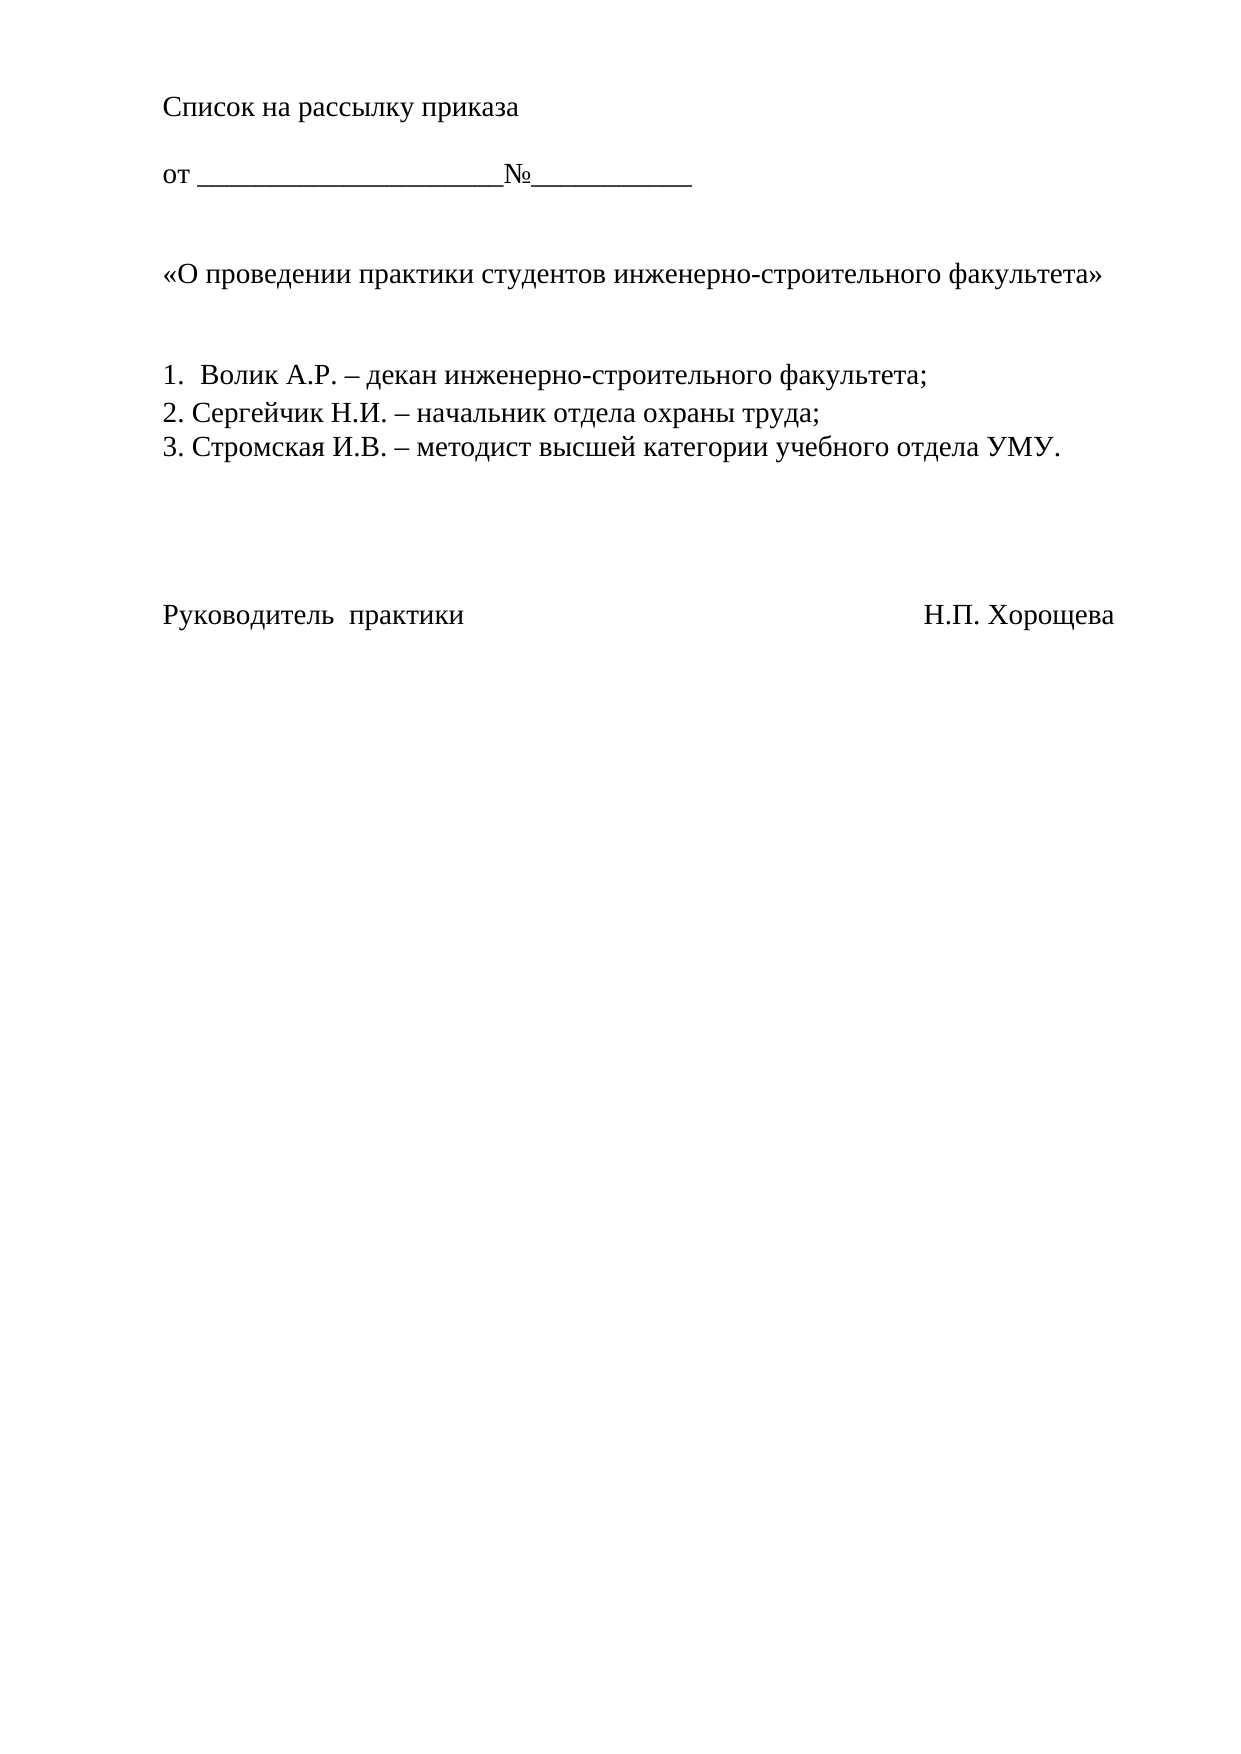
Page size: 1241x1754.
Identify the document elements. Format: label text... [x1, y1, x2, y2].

text Руководитель практики Н.П. Хорощева [148, 597, 1152, 630]
text «О проведении практики студентов инженерно-строительного факультета» [148, 256, 1152, 290]
text Список на рассылку приказа [148, 89, 1152, 122]
text 3. Стромская И.В. – методист высшей категории учебного отдела УМУ. [148, 429, 1152, 463]
text от _____________________№___________ [148, 156, 1152, 189]
list Волик А.Р. – декан инженерно-строительного факультета; [162, 357, 1152, 391]
text 2. Сергейчик Н.И. – начальник отдела охраны труда; [148, 396, 1152, 429]
